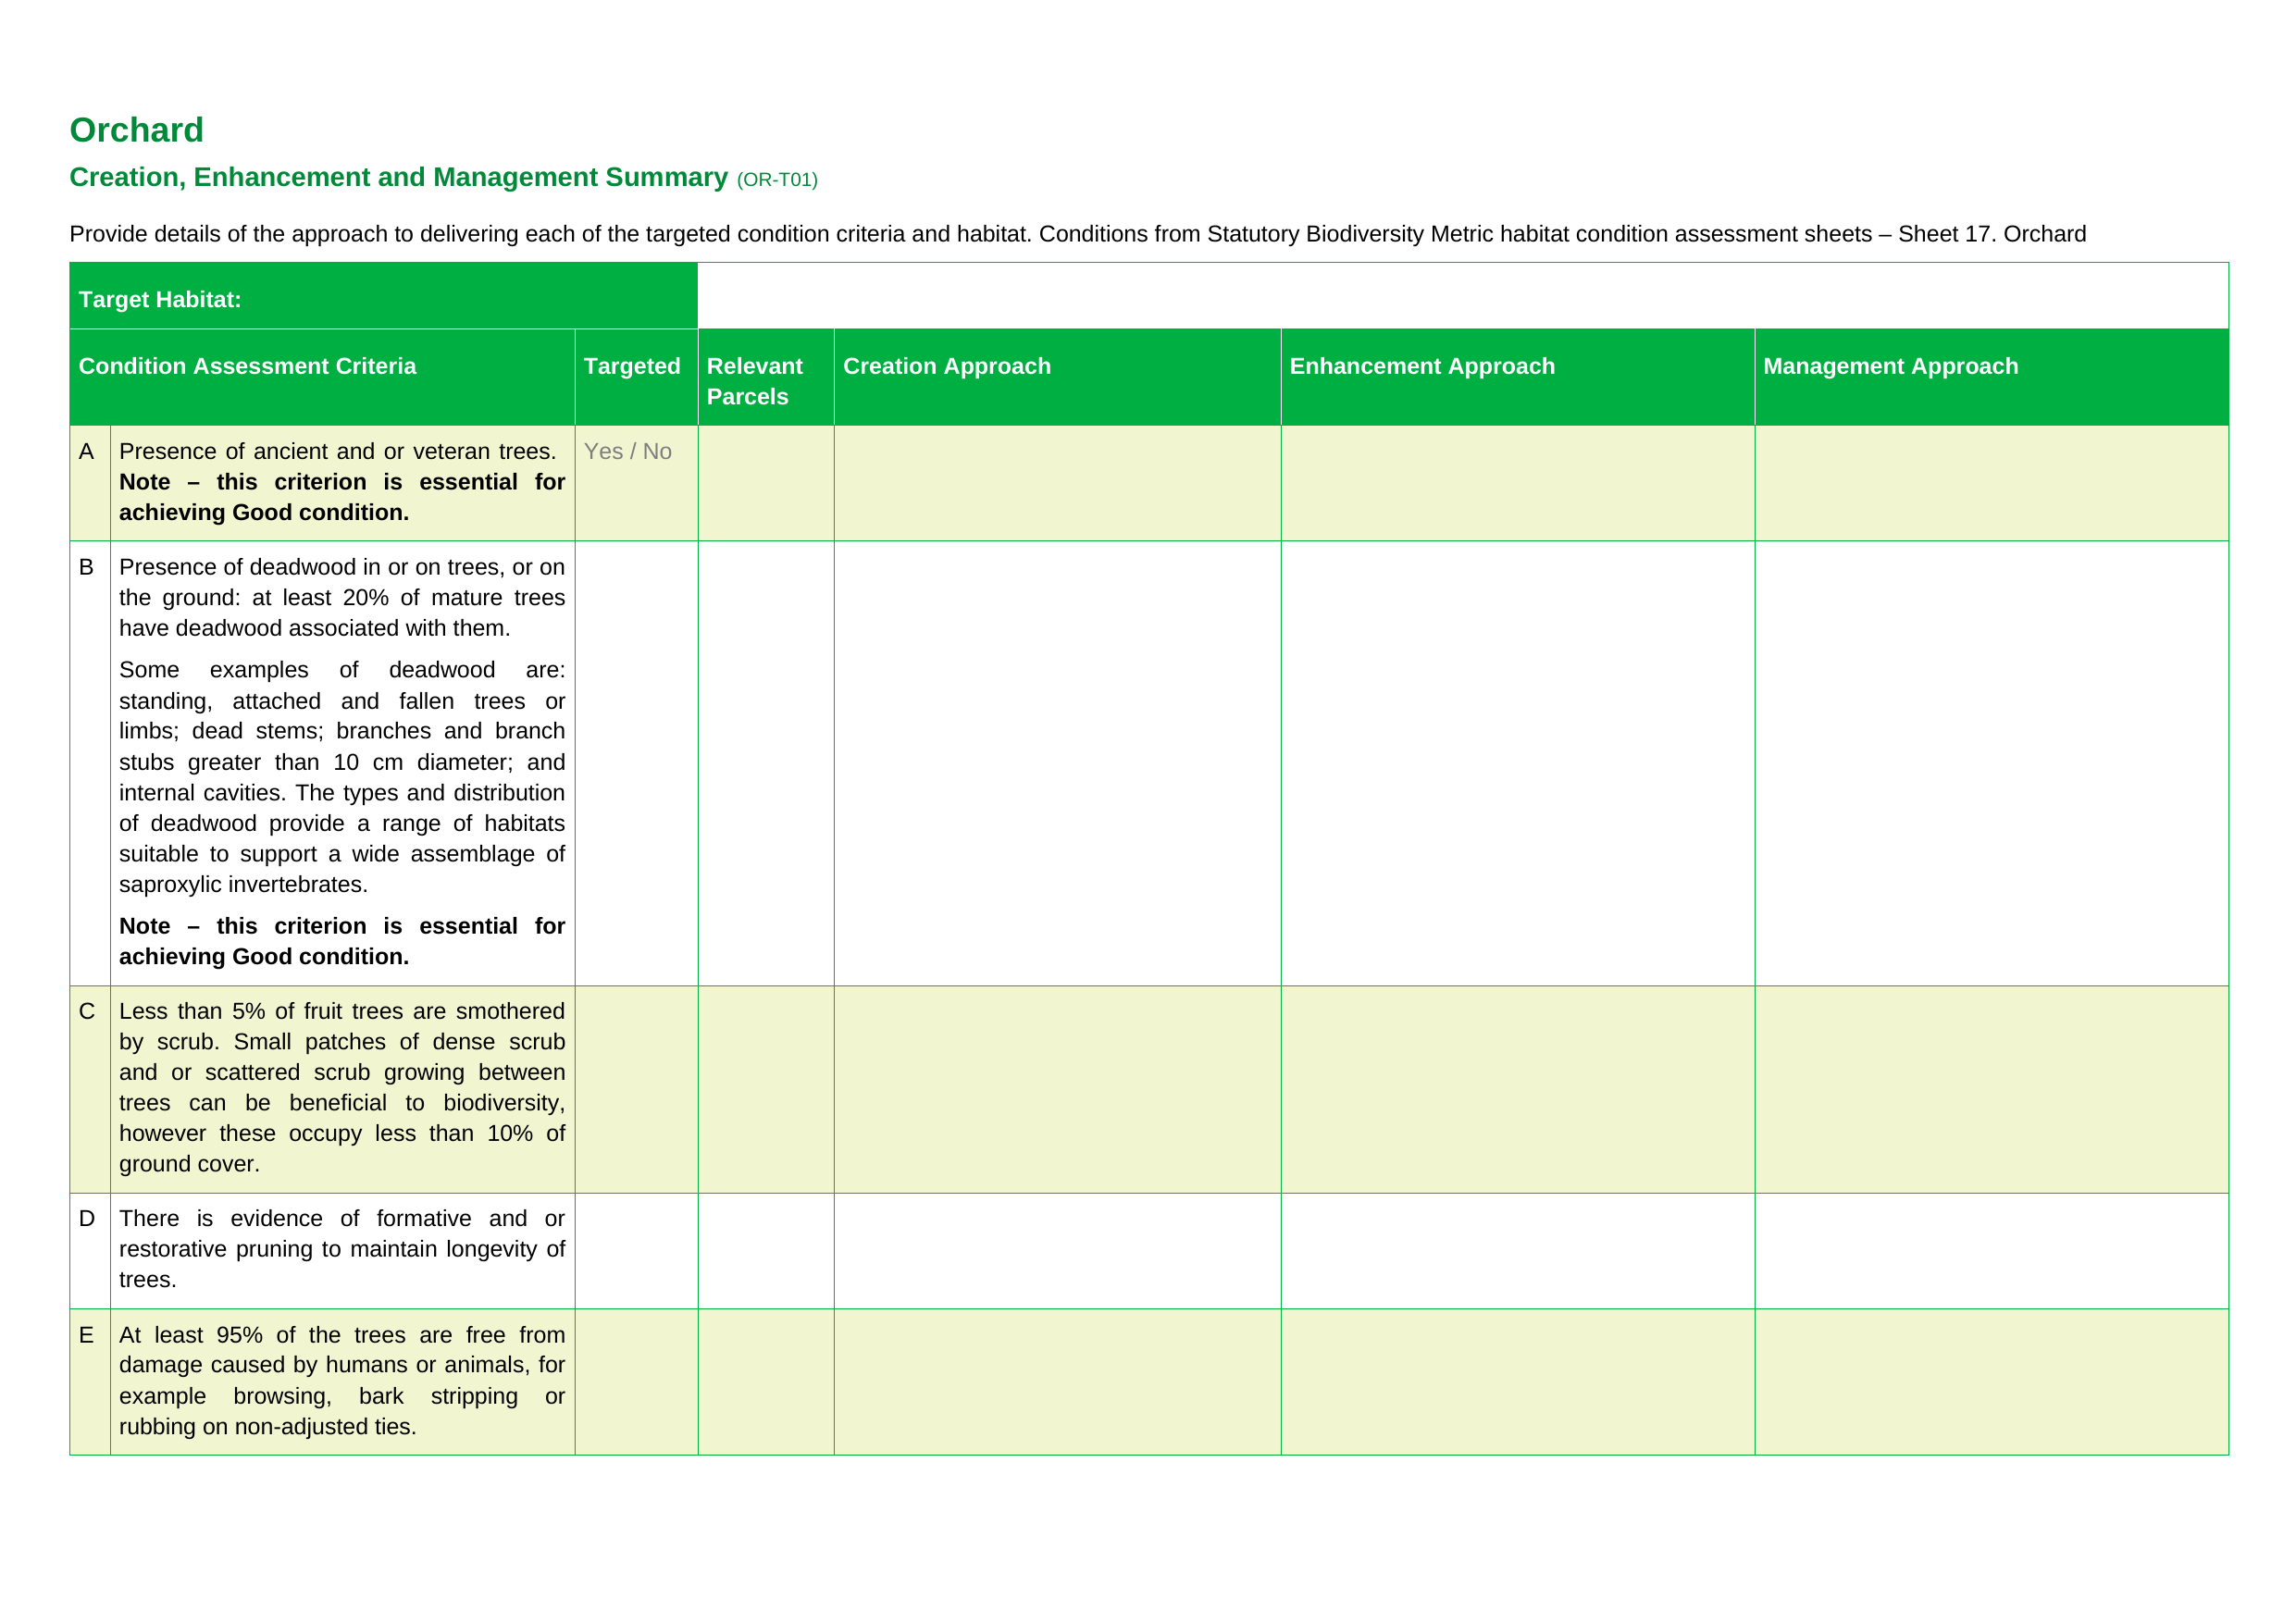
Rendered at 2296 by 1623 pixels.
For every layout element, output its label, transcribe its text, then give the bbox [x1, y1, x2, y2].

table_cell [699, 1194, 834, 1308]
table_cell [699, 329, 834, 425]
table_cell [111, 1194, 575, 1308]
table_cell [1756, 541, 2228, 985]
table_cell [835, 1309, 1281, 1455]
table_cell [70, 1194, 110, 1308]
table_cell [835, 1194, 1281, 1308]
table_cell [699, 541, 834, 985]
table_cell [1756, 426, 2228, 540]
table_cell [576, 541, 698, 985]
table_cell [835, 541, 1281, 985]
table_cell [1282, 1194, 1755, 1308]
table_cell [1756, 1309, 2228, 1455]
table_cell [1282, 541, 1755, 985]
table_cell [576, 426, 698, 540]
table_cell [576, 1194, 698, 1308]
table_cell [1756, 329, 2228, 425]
text Provide details of the approach to delivering each of the targeted condition criteria and habitat. Conditions from Statutory Biodiversity Metric habitat condition assessment sheets – Sheet 17. Orchard [69, 220, 2226, 246]
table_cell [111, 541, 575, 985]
subtitle Creation, Enhancement and Management Summary (OR-T01) [69, 161, 2226, 192]
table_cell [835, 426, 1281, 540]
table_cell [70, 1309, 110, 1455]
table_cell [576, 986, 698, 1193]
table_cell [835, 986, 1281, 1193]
subtitle Orchard [69, 109, 2226, 150]
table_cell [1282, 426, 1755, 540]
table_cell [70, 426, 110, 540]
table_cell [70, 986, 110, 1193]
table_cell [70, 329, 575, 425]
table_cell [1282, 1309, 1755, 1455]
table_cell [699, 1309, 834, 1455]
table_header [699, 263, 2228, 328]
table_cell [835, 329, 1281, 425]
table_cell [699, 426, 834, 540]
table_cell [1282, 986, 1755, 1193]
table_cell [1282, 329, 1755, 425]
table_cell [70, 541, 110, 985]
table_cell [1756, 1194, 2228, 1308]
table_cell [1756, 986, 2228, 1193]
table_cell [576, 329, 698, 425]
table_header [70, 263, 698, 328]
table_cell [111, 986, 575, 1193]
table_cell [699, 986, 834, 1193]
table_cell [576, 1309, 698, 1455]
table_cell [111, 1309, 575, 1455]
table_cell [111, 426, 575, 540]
